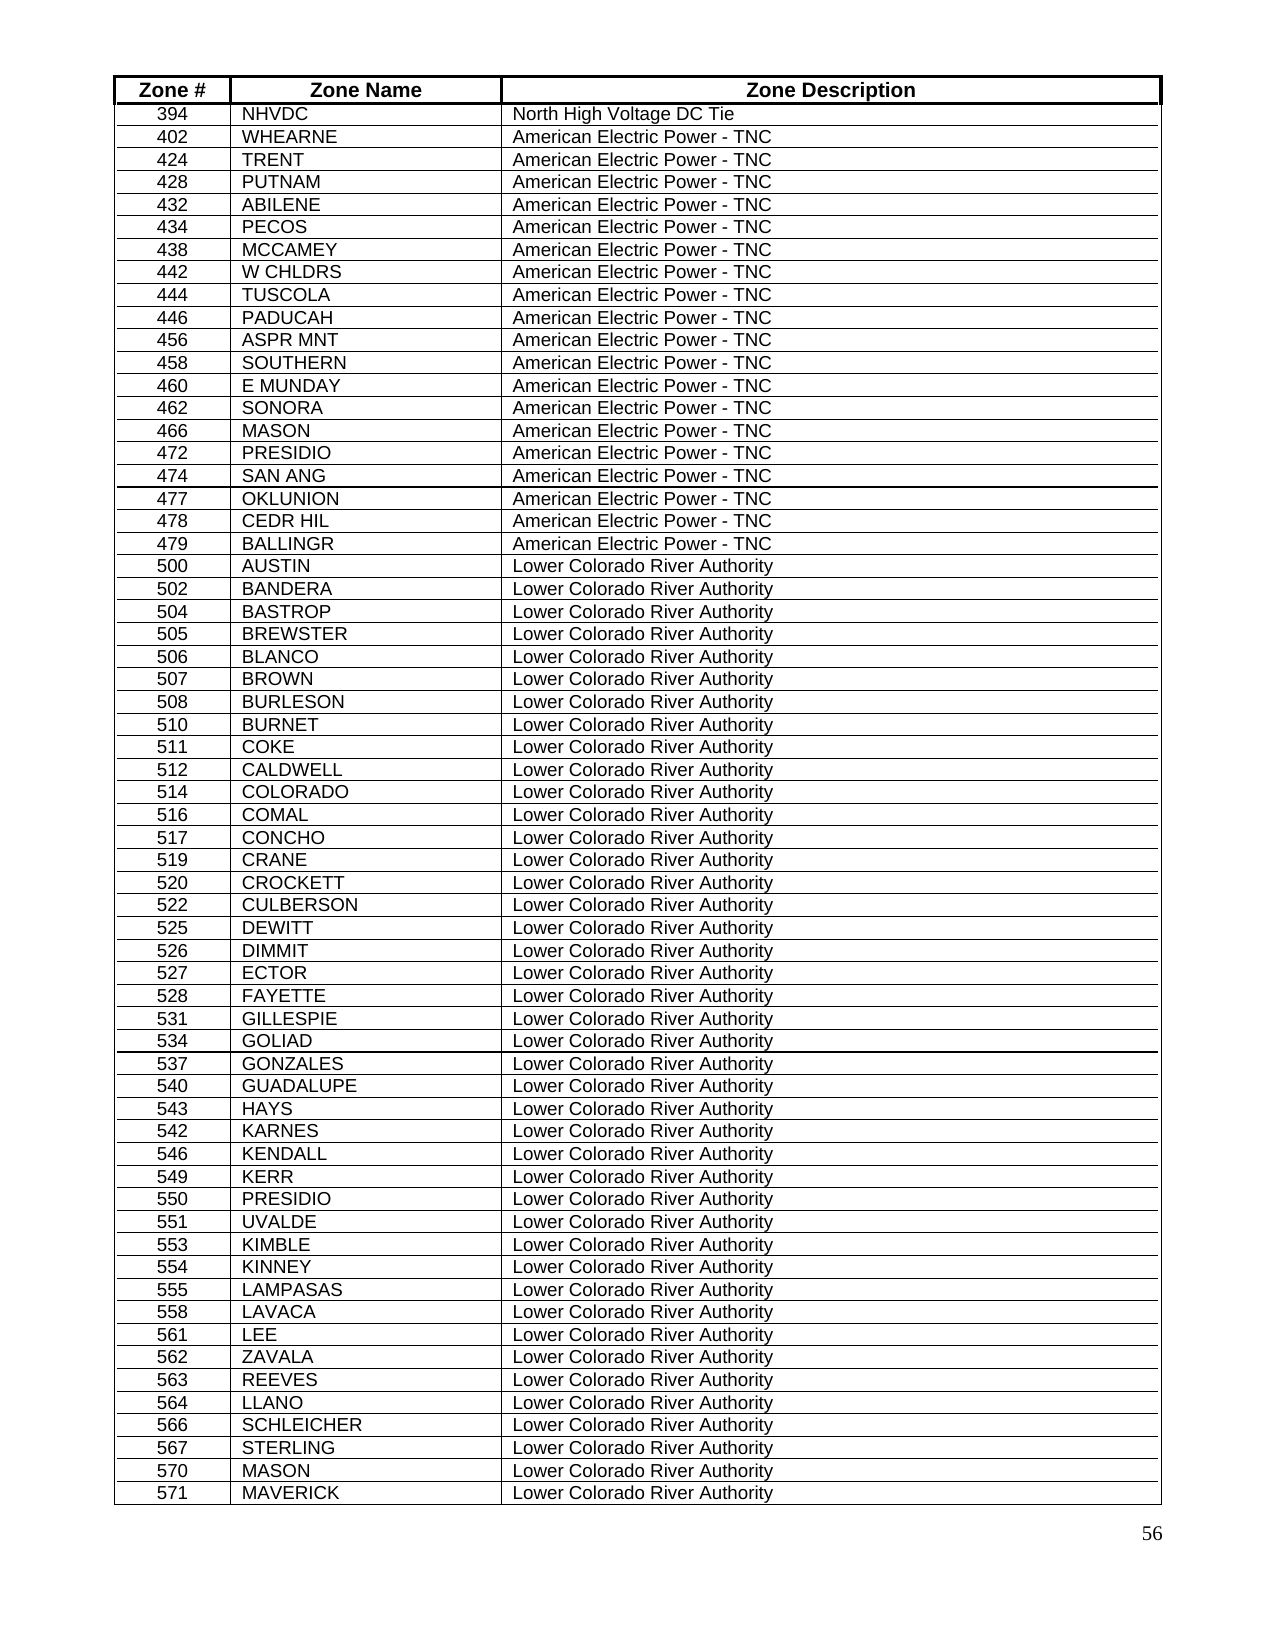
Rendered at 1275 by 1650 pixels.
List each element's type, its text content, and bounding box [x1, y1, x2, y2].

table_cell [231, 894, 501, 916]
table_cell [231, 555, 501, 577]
table_cell W CHLDRS [231, 261, 501, 283]
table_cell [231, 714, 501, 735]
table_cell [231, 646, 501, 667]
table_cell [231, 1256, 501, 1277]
table_cell 446 [115, 306, 230, 328]
table_cell American Electric Power - TNC [502, 373, 1161, 396]
table_cell TUSCOLA [231, 284, 501, 306]
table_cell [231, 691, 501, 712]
table_cell OKLUNION [231, 488, 501, 509]
table_cell PRESIDIO [231, 442, 501, 464]
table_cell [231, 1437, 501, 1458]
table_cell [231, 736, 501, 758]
table_cell 466 [115, 419, 230, 441]
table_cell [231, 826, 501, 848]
table_cell PUTNAM [231, 171, 501, 192]
table_cell 458 [115, 351, 230, 373]
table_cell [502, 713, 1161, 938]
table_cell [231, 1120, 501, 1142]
table_cell American Electric Power - TNC [502, 396, 1161, 418]
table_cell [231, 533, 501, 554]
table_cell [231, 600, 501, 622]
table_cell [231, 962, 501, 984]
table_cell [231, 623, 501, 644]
table_cell 402 [115, 125, 230, 147]
table_cell 462 [115, 396, 230, 418]
table_cell SONORA [231, 397, 501, 418]
table_cell 472 [115, 441, 230, 464]
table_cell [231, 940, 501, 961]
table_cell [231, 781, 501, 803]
table_cell 460 [115, 373, 230, 396]
table_cell PADUCAH [231, 307, 501, 328]
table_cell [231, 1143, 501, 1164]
table_cell North High Voltage DC Tie [502, 102, 1161, 125]
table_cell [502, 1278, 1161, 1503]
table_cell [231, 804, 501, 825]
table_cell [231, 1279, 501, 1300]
table_cell TRENT [231, 148, 501, 170]
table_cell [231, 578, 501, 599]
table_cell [502, 125, 1161, 147]
table_cell MCCAMEY [231, 239, 501, 260]
table_cell 474 [115, 464, 230, 486]
table_cell ABILENE [231, 194, 501, 215]
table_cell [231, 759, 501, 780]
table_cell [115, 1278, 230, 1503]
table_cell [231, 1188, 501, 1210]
table_header Zone Description [503, 78, 1159, 102]
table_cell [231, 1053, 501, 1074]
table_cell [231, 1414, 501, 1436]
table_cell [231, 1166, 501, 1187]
table_cell 434 [115, 215, 230, 238]
table_cell American Electric Power - TNC [502, 419, 1161, 441]
table_cell E MUNDAY [231, 374, 501, 396]
table_cell American Electric Power - TNC [502, 283, 1161, 306]
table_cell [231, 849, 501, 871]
table_cell 438 [115, 238, 230, 260]
table_cell PECOS [231, 216, 501, 238]
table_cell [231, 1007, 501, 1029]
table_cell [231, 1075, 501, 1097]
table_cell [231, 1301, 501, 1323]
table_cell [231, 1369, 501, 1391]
table_cell SOUTHERN [231, 352, 501, 373]
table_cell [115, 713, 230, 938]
table_cell 456 [115, 328, 230, 351]
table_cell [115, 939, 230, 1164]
table_header Zone Name [232, 78, 500, 102]
table_header Zone # [116, 78, 229, 102]
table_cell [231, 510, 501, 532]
table_cell NHVDC [231, 105, 501, 125]
table_cell American Electric Power - TNC [502, 260, 1161, 283]
table_cell 444 [115, 283, 230, 306]
table_cell American Electric Power - TNC [502, 464, 1161, 486]
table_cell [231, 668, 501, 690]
table_cell American Electric Power - TNC [502, 147, 1161, 170]
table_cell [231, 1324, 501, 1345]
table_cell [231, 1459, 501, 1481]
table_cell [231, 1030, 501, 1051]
table_cell American Electric Power - TNC [502, 351, 1161, 373]
table_cell American Electric Power - TNC [502, 215, 1161, 238]
table_cell WHEARNE [231, 126, 501, 147]
table_cell SAN ANG [231, 465, 501, 486]
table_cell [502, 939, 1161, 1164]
table_cell 424 [115, 147, 230, 170]
table_cell American Electric Power - TNC [502, 170, 1161, 192]
table_cell 432 [115, 193, 230, 215]
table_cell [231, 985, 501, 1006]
table_cell 477 [115, 486, 230, 509]
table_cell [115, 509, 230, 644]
table_cell American Electric Power - TNC [502, 328, 1161, 351]
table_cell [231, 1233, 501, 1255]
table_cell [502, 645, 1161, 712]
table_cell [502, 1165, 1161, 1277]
table_cell 394 [115, 103, 230, 125]
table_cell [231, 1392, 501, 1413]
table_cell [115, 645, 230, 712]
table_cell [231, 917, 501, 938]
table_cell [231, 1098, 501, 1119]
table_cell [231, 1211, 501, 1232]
table_cell MASON [231, 420, 501, 441]
table_cell American Electric Power - TNC [502, 238, 1161, 260]
table_cell ASPR MNT [231, 329, 501, 351]
table_cell American Electric Power - TNC [502, 193, 1161, 215]
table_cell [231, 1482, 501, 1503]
table_cell American Electric Power - TNC [502, 306, 1161, 328]
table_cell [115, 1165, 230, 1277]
table_cell 442 [115, 260, 230, 283]
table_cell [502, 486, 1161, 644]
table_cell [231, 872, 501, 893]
table_cell American Electric Power - TNC [502, 441, 1161, 464]
table_cell 428 [115, 170, 230, 192]
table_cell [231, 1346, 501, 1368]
